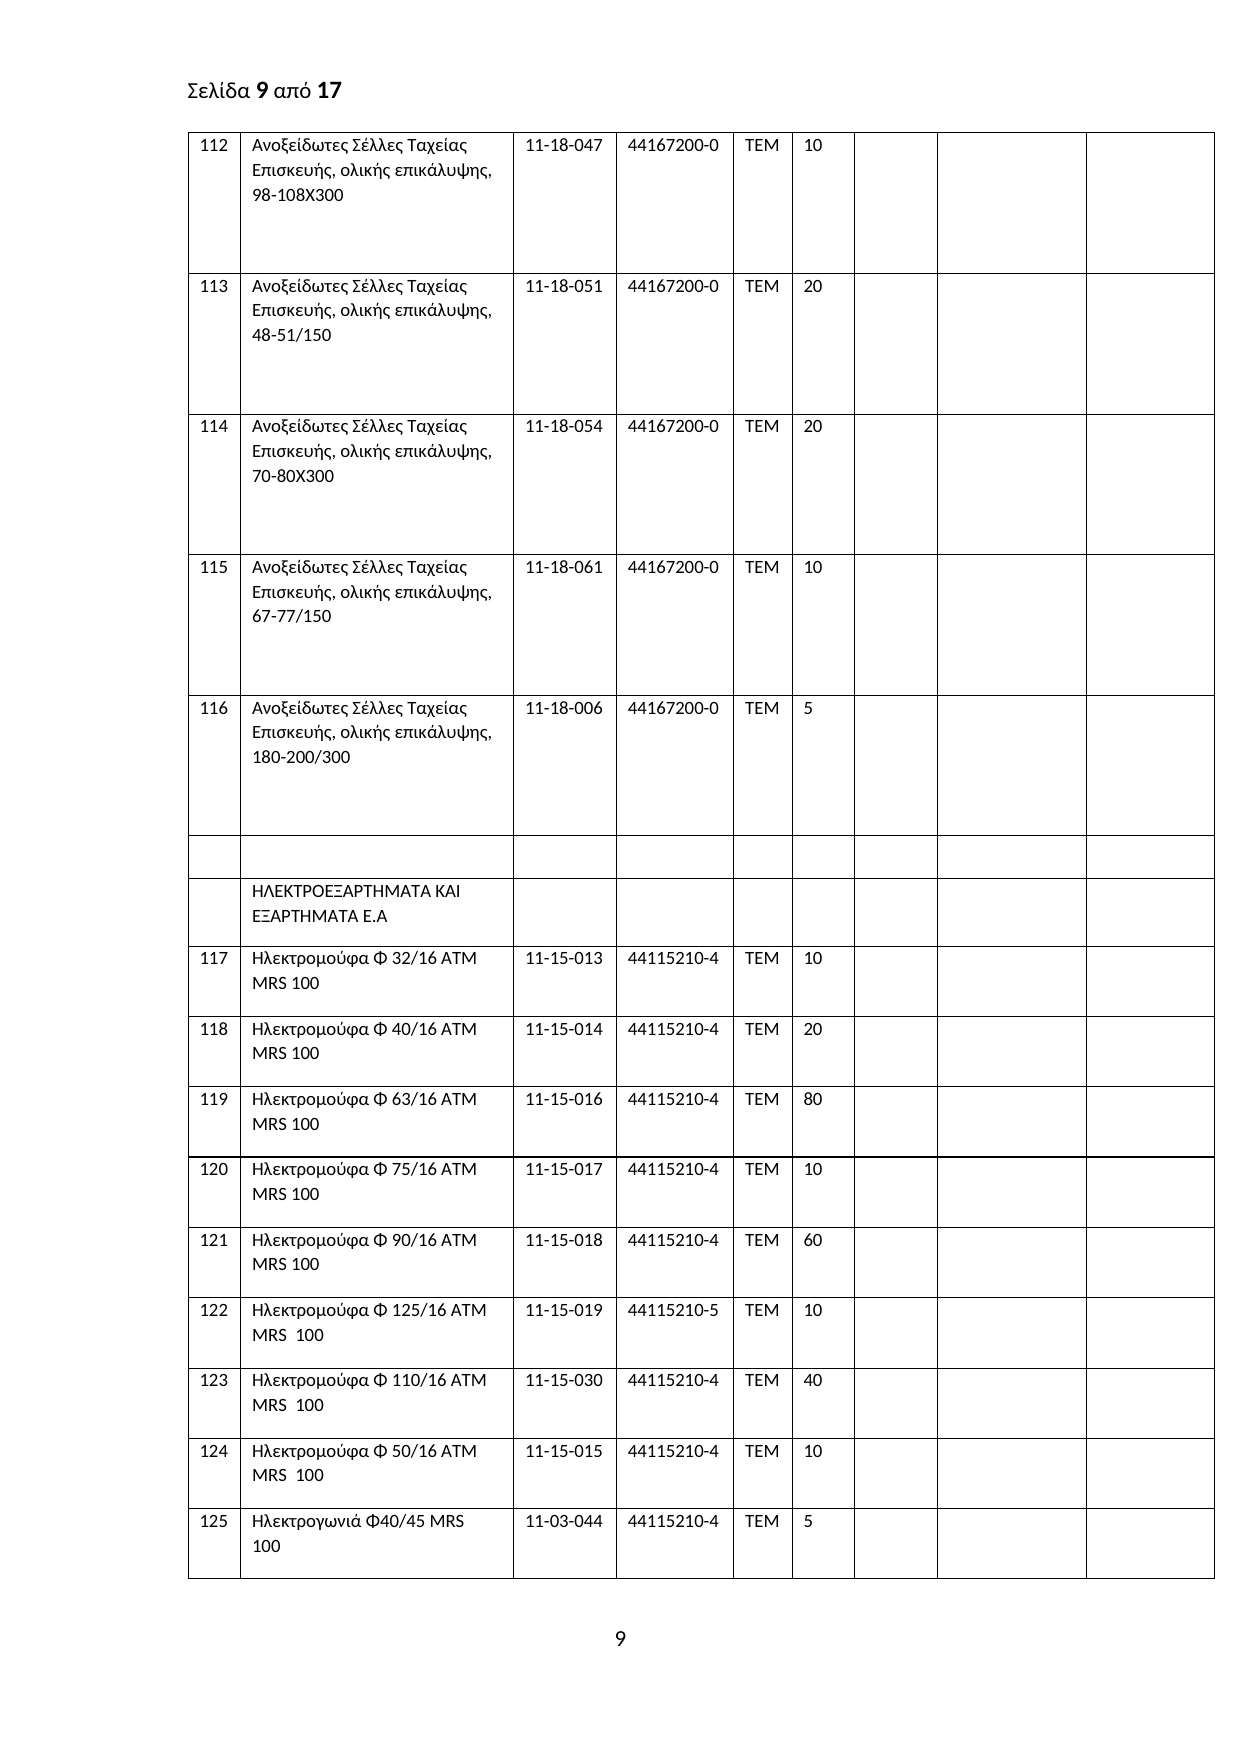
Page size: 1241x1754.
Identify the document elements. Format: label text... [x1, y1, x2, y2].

table_cell ΤΕΜ [734, 947, 792, 1016]
table_cell 11-18-006 [514, 696, 616, 835]
table_cell ΤΕΜ [734, 1509, 792, 1578]
table_cell Ανοξείδωτες Σέλλες Ταχείας Επισκευής, ολικής επικάλυψης, 48-51/150 [241, 274, 513, 413]
table_cell [855, 1298, 937, 1367]
table_cell [938, 1017, 1086, 1086]
table_cell Ηλεκτρομούφα Φ 90/16 ΑΤΜ MRS 100 [241, 1228, 513, 1297]
table_cell 122 [189, 1298, 240, 1367]
table_cell ΤΕΜ [734, 1158, 792, 1227]
table_cell [938, 1087, 1086, 1156]
table_cell 44167200-0 [617, 696, 733, 835]
table_cell Ηλεκτρομούφα Φ 110/16 ΑΤΜ MRS 100 [241, 1369, 513, 1438]
table_cell [734, 879, 792, 946]
table_cell 11-18-054 [514, 415, 616, 554]
table_cell 10 [793, 555, 854, 695]
table_cell [1087, 1158, 1214, 1227]
table_cell [938, 836, 1086, 878]
table_cell 113 [189, 274, 240, 413]
table_cell Ηλεκτρομούφα Φ 75/16 ΑΤΜ MRS 100 [241, 1158, 513, 1227]
table_cell Ανοξείδωτες Σέλλες Ταχείας Επισκευής, ολικής επικάλυψης, 180-200/300 [241, 696, 513, 835]
table_cell Ανοξείδωτες Σέλλες Ταχείας Επισκευής, ολικής επικάλυψης, 67-77/150 [241, 555, 513, 695]
table_cell [938, 555, 1086, 695]
table_cell [855, 1087, 937, 1156]
table_cell [1087, 836, 1214, 878]
table_cell ΤΕΜ [734, 274, 792, 413]
table_cell 123 [189, 1369, 240, 1438]
table_cell [938, 696, 1086, 835]
table_cell Ηλεκτρογωνιά Φ40/45 MRS 100 [241, 1509, 513, 1578]
table_cell [1087, 879, 1214, 946]
table_cell [1087, 947, 1214, 1016]
table_cell [855, 1017, 937, 1086]
table_cell [855, 415, 937, 554]
table_cell [793, 836, 854, 878]
table_cell 5 [793, 1509, 854, 1578]
table_cell [1087, 415, 1214, 554]
table_cell 124 [189, 1439, 240, 1508]
table_cell [938, 1158, 1086, 1227]
table_cell [855, 555, 937, 695]
table_cell 115 [189, 555, 240, 695]
table_cell 44167200-0 [617, 133, 733, 273]
table_cell 20 [793, 274, 854, 413]
table_cell Ηλεκτρομούφα Φ 63/16 ΑΤΜ MRS 100 [241, 1087, 513, 1156]
table_cell [1087, 1017, 1214, 1086]
table_cell 60 [793, 1228, 854, 1297]
table_cell [855, 1439, 937, 1508]
table_cell 114 [189, 415, 240, 554]
table_cell 44167200-0 [617, 415, 733, 554]
table_cell [1087, 1298, 1214, 1367]
table_cell 11-18-051 [514, 274, 616, 413]
table_cell [617, 836, 733, 878]
table_cell 44115210-4 [617, 1228, 733, 1297]
table_cell [855, 1158, 937, 1227]
table_cell ΤΕΜ [734, 1439, 792, 1508]
table_cell 40 [793, 1369, 854, 1438]
table_cell [855, 274, 937, 413]
table_cell [938, 1439, 1086, 1508]
table_cell Ανοξείδωτες Σέλλες Ταχείας Επισκευής, ολικής επικάλυψης, 98-108X300 [241, 133, 513, 273]
table_cell 11-15-017 [514, 1158, 616, 1227]
table_cell [1087, 1369, 1214, 1438]
table_cell [1087, 133, 1214, 273]
table_cell [1087, 696, 1214, 835]
table_cell 44115210-4 [617, 1158, 733, 1227]
table_cell 20 [793, 415, 854, 554]
table_cell Ηλεκτρομούφα Φ 125/16 ΑΤΜ MRS 100 [241, 1298, 513, 1367]
table_cell 11-15-016 [514, 1087, 616, 1156]
table_cell [938, 415, 1086, 554]
table_cell [793, 879, 854, 946]
table_cell [1087, 1509, 1214, 1578]
table_cell Ηλεκτρομούφα Φ 32/16 ΑΤΜ MRS 100 [241, 947, 513, 1016]
table_cell Ηλεκτρομούφα Φ 50/16 ΑΤΜ MRS 100 [241, 1439, 513, 1508]
table_cell Ανοξείδωτες Σέλλες Ταχείας Επισκευής, ολικής επικάλυψης, 70-80X300 [241, 415, 513, 554]
table_cell 11-15-030 [514, 1369, 616, 1438]
table_cell 44115210-4 [617, 947, 733, 1016]
table_cell 118 [189, 1017, 240, 1086]
table_cell [938, 1228, 1086, 1297]
table_cell 11-18-061 [514, 555, 616, 695]
table_cell [1087, 1087, 1214, 1156]
table_cell [938, 274, 1086, 413]
table_cell [938, 1509, 1086, 1578]
table_cell 10 [793, 1439, 854, 1508]
table_cell [938, 133, 1086, 273]
table_cell 44115210-4 [617, 1017, 733, 1086]
table_cell ΤΕΜ [734, 555, 792, 695]
table_cell [938, 879, 1086, 946]
table_cell 11-03-044 [514, 1509, 616, 1578]
table_cell [189, 879, 240, 946]
table_cell [514, 836, 616, 878]
table_cell 112 [189, 133, 240, 273]
table_cell 116 [189, 696, 240, 835]
table_cell 44115210-4 [617, 1087, 733, 1156]
table_cell [855, 947, 937, 1016]
table_cell [617, 879, 733, 946]
table_cell ΤΕΜ [734, 1087, 792, 1156]
table_cell 125 [189, 1509, 240, 1578]
table_cell [1087, 274, 1214, 413]
table_cell 44115210-4 [617, 1439, 733, 1508]
table_cell 11-15-013 [514, 947, 616, 1016]
table_cell [734, 836, 792, 878]
table_cell Ηλεκτρομούφα Φ 40/16 ΑΤΜ MRS 100 [241, 1017, 513, 1086]
table_cell [855, 879, 937, 946]
table_cell 44167200-0 [617, 274, 733, 413]
table_cell [855, 836, 937, 878]
table_cell ΤΕΜ [734, 415, 792, 554]
table_cell 11-18-047 [514, 133, 616, 273]
table_cell 121 [189, 1228, 240, 1297]
table_cell 44115210-4 [617, 1369, 733, 1438]
table_cell 5 [793, 696, 854, 835]
table_cell 11-15-018 [514, 1228, 616, 1297]
table_cell 20 [793, 1017, 854, 1086]
table_cell ΤΕΜ [734, 1369, 792, 1438]
table_cell 44167200-0 [617, 555, 733, 695]
table_cell 11-15-015 [514, 1439, 616, 1508]
table_cell 10 [793, 947, 854, 1016]
table_cell 119 [189, 1087, 240, 1156]
table_cell 80 [793, 1087, 854, 1156]
table_cell ΗΛΕΚΤΡΟΕΞΑΡΤΗΜΑΤΑ ΚΑΙ ΕΞΑΡΤΗΜΑΤΑ Ε.Α [241, 879, 513, 946]
table_cell [855, 1369, 937, 1438]
table_cell [938, 947, 1086, 1016]
table_cell [241, 836, 513, 878]
table_cell 44115210-4 [617, 1509, 733, 1578]
table_cell ΤΕΜ [734, 133, 792, 273]
table_cell [855, 1509, 937, 1578]
table_cell [855, 696, 937, 835]
table_cell [855, 133, 937, 273]
table_cell [514, 879, 616, 946]
table_cell 120 [189, 1158, 240, 1227]
table_cell [1087, 555, 1214, 695]
table_cell 10 [793, 133, 854, 273]
table_cell ΤΕΜ [734, 1228, 792, 1297]
table_cell [1087, 1439, 1214, 1508]
table_cell ΤΕΜ [734, 696, 792, 835]
table_cell 117 [189, 947, 240, 1016]
table_cell 10 [793, 1158, 854, 1227]
table_cell 10 [793, 1298, 854, 1367]
table_cell [189, 836, 240, 878]
table_cell ΤΕΜ [734, 1298, 792, 1367]
table_cell 11-15-014 [514, 1017, 616, 1086]
table_cell 11-15-019 [514, 1298, 616, 1367]
table_cell [855, 1228, 937, 1297]
table_cell [938, 1369, 1086, 1438]
table_cell [1087, 1228, 1214, 1297]
table_cell 44115210-5 [617, 1298, 733, 1367]
table_cell ΤΕΜ [734, 1017, 792, 1086]
table_cell [938, 1298, 1086, 1367]
